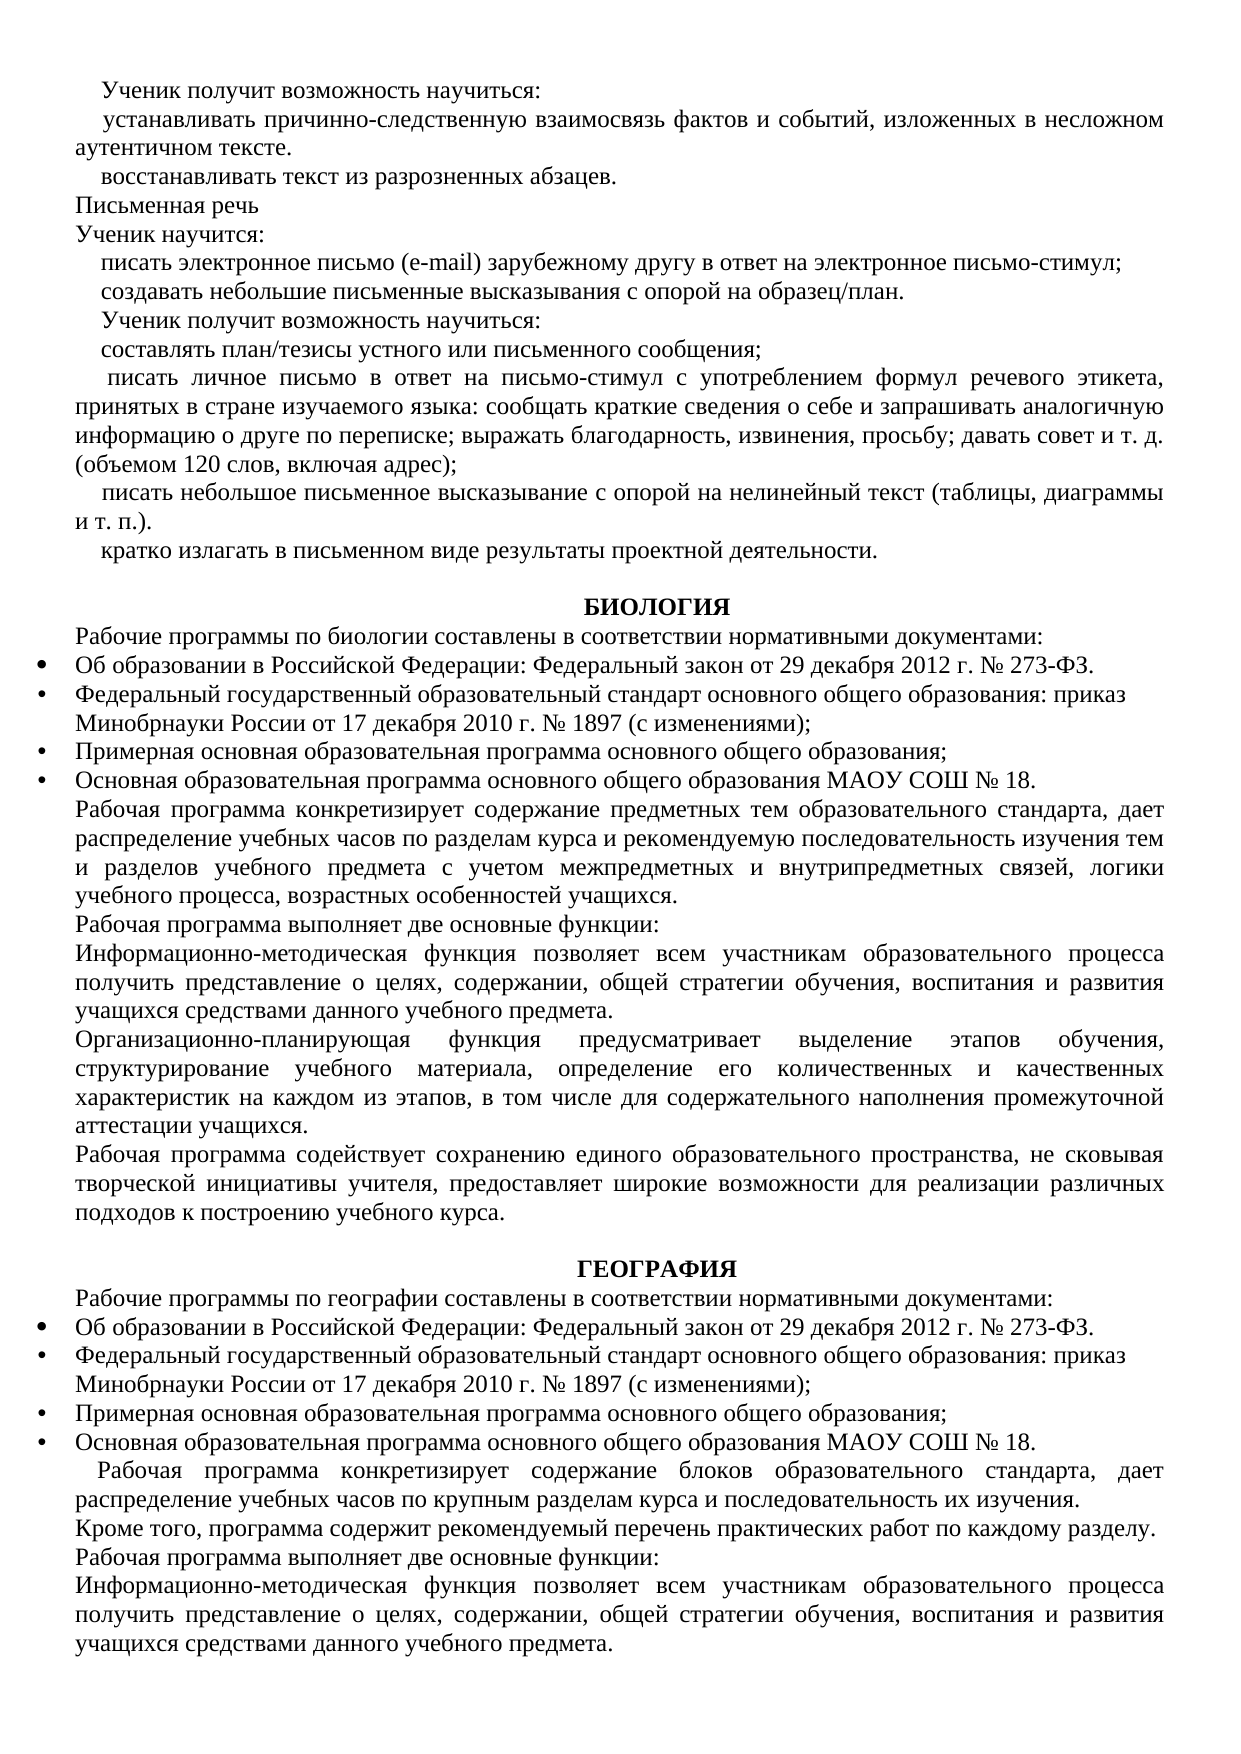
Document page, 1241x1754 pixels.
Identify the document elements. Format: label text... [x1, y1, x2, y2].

text  восстанавливать текст из разрозненных абзацев. [75, 161, 1165, 190]
list Основная образовательная программа основного общего образования МАОУ СОШ № 18. [37, 765, 1165, 794]
text БИОЛОГИЯ [75, 592, 1165, 621]
text Рабочая программа содействует сохранению единого образовательного пространства, не сковывая творческой инициативы учителя, предоставляет широкие возможности для реализации различных подходов к построению учебного курса. [75, 1139, 1165, 1225]
text Рабочие программы по биологии составлены в соответствии нормативными документами: [75, 621, 1165, 650]
text  составлять план/тезисы устного или письменного сообщения; [75, 334, 1165, 362]
list Примерная основная образовательная программа основного общего образования; [37, 736, 1165, 765]
text  устанавливать причинно-следственную взаимосвязь фактов и событий, изложенных в несложном аутентичном тексте. [75, 104, 1165, 161]
text  Ученик получит возможность научиться: [75, 305, 1165, 334]
text Ученик научится: [75, 219, 1165, 247]
text Информационно-методическая функция позволяет всем участникам образовательного процесса получить представление о целях, содержании, общей стратегии обучения, воспитания и развития учащихся средствами данного учебного предмета. [75, 938, 1165, 1024]
text Кроме того, программа содержит рекомендуемый перечень практических работ по каждому разделу. [75, 1513, 1165, 1542]
text  создавать небольшие письменные высказывания с опорой на образец/план. [75, 276, 1165, 305]
text Информационно-методическая функция позволяет всем участникам образовательного процесса получить представление о целях, содержании, общей стратегии обучения, воспитания и развития учащихся средствами данного учебного предмета. [75, 1571, 1165, 1657]
text ГЕОГРАФИЯ [75, 1254, 1165, 1283]
list Об образовании в Российской Федерации: Федеральный закон от 29 декабря 2012 г. № 273-ФЗ. [37, 650, 1165, 679]
text Рабочая программа выполняет две основные функции: [75, 909, 1165, 938]
text  кратко излагать в письменном виде результаты проектной деятельности. [75, 535, 1165, 564]
text Рабочая программа конкретизирует содержание предметных тем образовательного стандарта, дает распределение учебных часов по разделам курса и рекомендуемую последовательность изучения тем и разделов учебного предмета с учетом межпредметных и внутрипредметных связей, логики учебного процесса, возрастных особенностей учащихся. [75, 794, 1165, 909]
text Организационно-планирующая функция предусматривает выделение этапов обучения, структурирование учебного материала, определение его количественных и качественных характеристик на каждом из этапов, в том числе для содержательного наполнения промежуточной аттестации учащихся. [75, 1024, 1165, 1139]
list Основная образовательная программа основного общего образования МАОУ СОШ № 18. [37, 1427, 1165, 1456]
text  писать личное письмо в ответ на письмо-стимул с употреблением формул речевого этикета, принятых в стране изучаемого языка: сообщать краткие сведения о себе и запрашивать аналогичную информацию о друге по переписке; выражать благодарность, извинения, просьбу; давать совет и т. д. (объемом 120 слов, включая адрес); [75, 362, 1165, 477]
list Федеральный государственный образовательный стандарт основного общего образования: приказ Минобрнауки России от 17 декабря 2010 г. № 1897 (с изменениями); [37, 679, 1165, 736]
text Письменная речь [75, 190, 1165, 219]
list Об образовании в Российской Федерации: Федеральный закон от 29 декабря 2012 г. № 273-ФЗ. [37, 1312, 1165, 1340]
text Рабочие программы по географии составлены в соответствии нормативными документами: [75, 1283, 1165, 1312]
list Федеральный государственный образовательный стандарт основного общего образования: приказ Минобрнауки России от 17 декабря 2010 г. № 1897 (с изменениями); [37, 1340, 1165, 1398]
text  писать электронное письмо (e-mail) зарубежному другу в ответ на электронное письмо-стимул; [75, 247, 1165, 276]
list Примерная основная образовательная программа основного общего образования; [37, 1398, 1165, 1427]
text  писать небольшое письменное высказывание с опорой на нелинейный текст (таблицы, диаграммы и т. п.). [75, 477, 1165, 535]
text Рабочая программа выполняет две основные функции: [75, 1542, 1165, 1571]
text  Ученик получит возможность научиться: [75, 75, 1165, 104]
text Рабочая программа конкретизирует содержание блоков образовательного стандарта, дает распределение учебных часов по крупным разделам курса и последовательность их изучения. [75, 1456, 1165, 1513]
